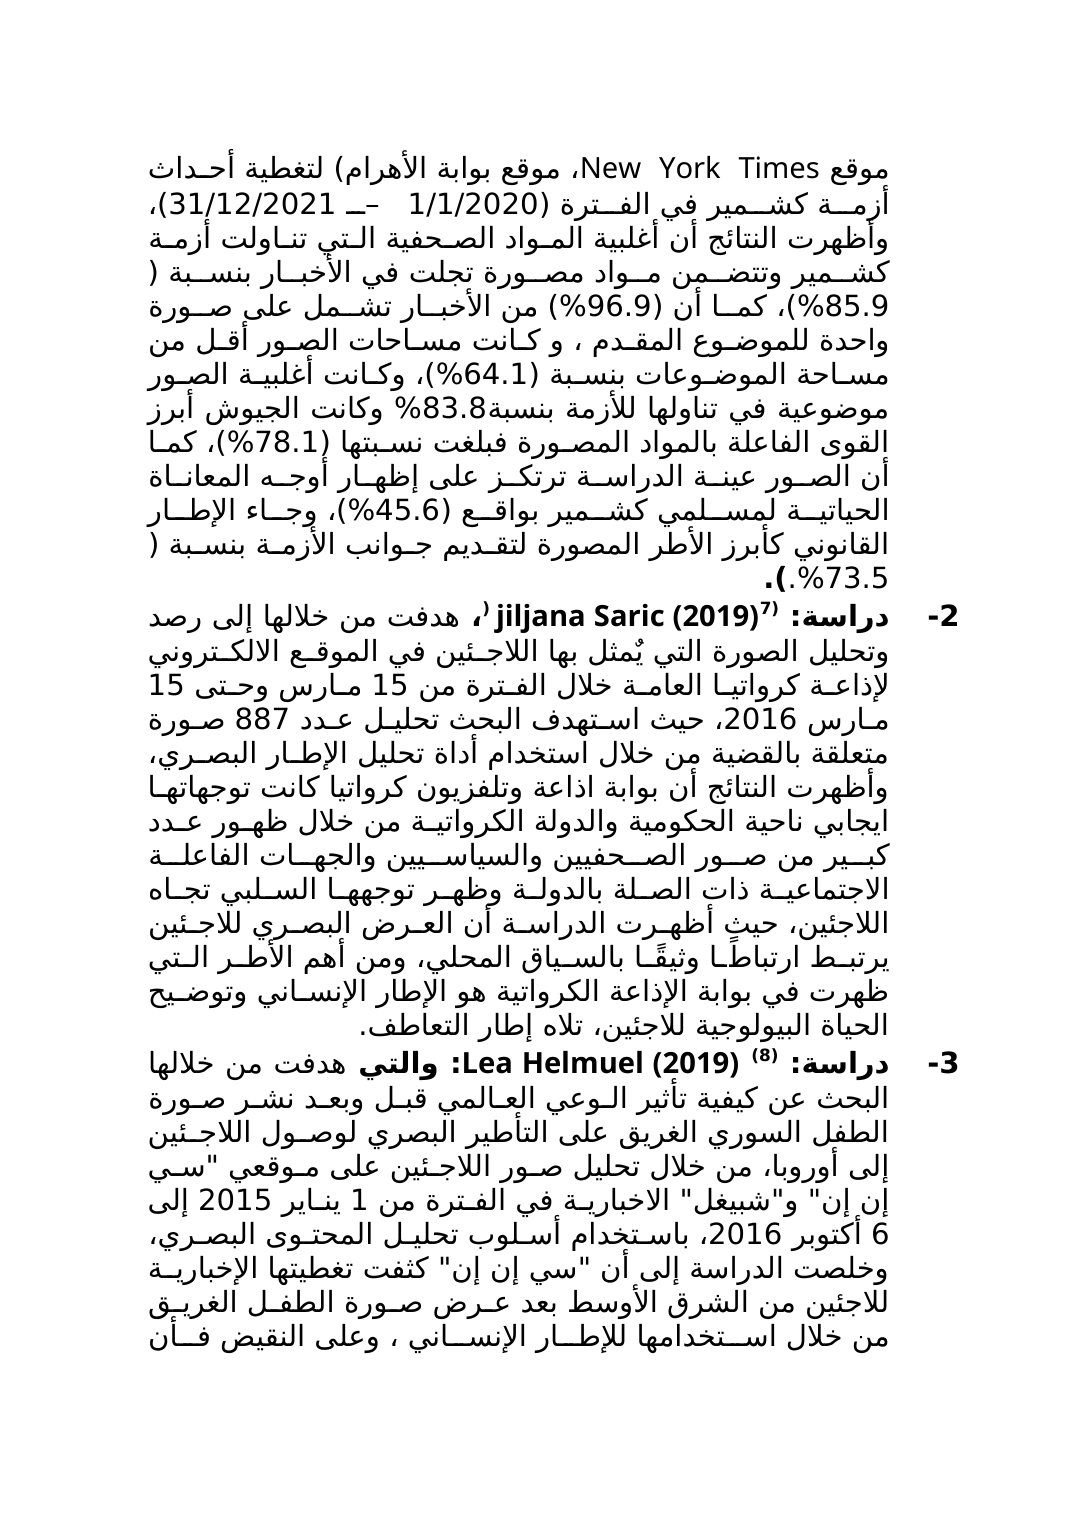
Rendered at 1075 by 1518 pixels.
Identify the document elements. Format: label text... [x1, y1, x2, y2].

list دراسة: (jiljana Saric (2019) (، هدفت من خلالها إلى رصد وتحليل الصورة التي يٌمثل بها اللاجئين في الموقع الالكتروني لإذاعة كرواتيا العامة خلال الفترة من 15 مارس وحتى 15 مارس 2016، حيث استهدف البحث تحليل عدد 887 صورة متعلقة بالقضية من خلال استخدام أداة تحليل الإطار البصري، وأظهرت النتائج أن بوابة اذاعة وتلفزيون كرواتيا كانت توجهاتها ايجابي ناحية الحكومية والدولة الكرواتية من خلال ظهور عدد كبير من صور الصحفيين والسياسيين والجهات الفاعلة الاجتماعية ذات الصلة بالدولة وظهر توجهها السلبي تجاه اللاجئين، حيث أظهرت الدراسة أن العرض البصري للاجئين يرتبط ارتباطًا وثيقًا بالسياق المحلي، ومن أهم الأطر التي ظهرت في بوابة الإذاعة الكرواتية هو الإطار الإنساني وتوضيح الحياة البيولوجية للاجئين، تلاه إطار التعاطف. [148, 595, 927, 1042]
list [148, 1042, 927, 1353]
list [148, 148, 927, 595]
